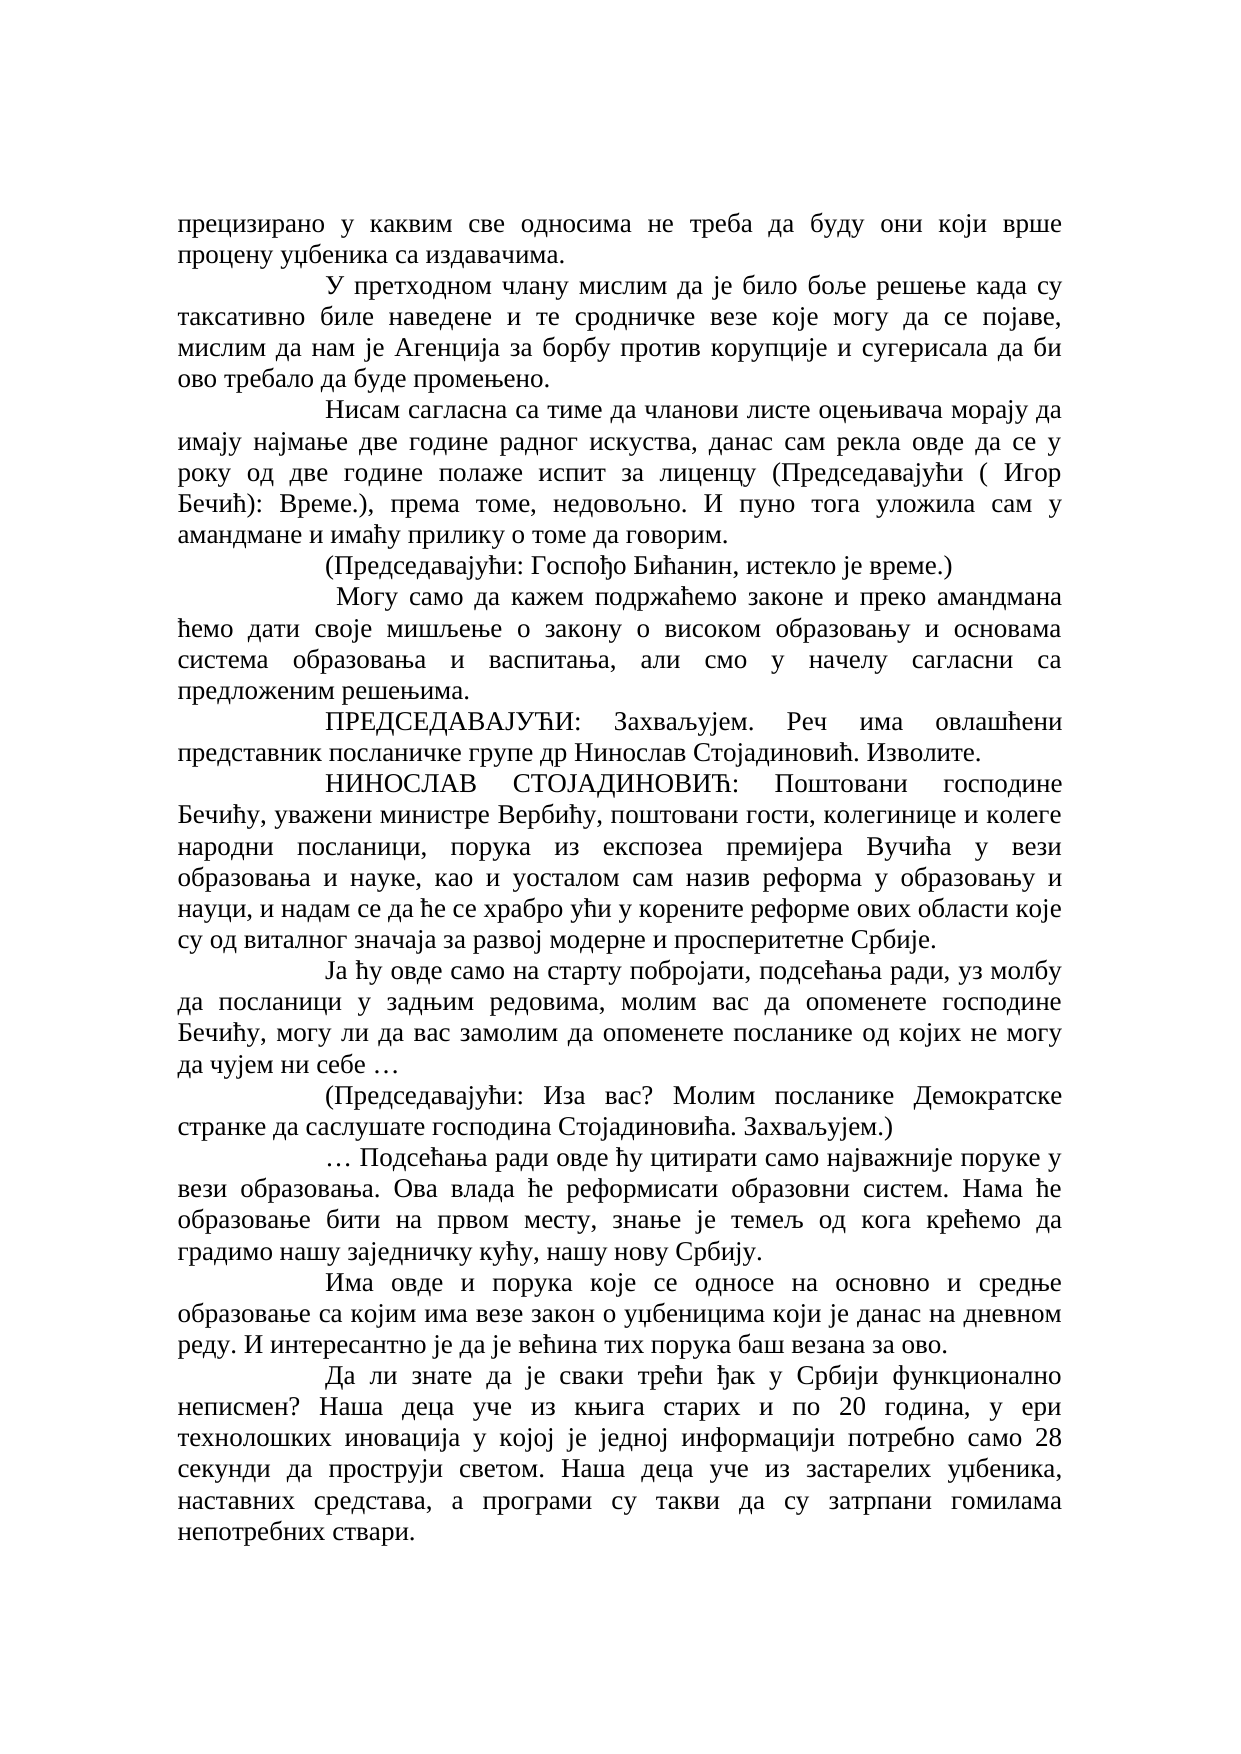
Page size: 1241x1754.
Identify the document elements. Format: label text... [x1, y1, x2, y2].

text ПРЕДСЕДАВАЈУЋИ: Захваљујем. Реч има овлашћени представник посланичке групе др Нинослав Стојадиновић. Изволите. [177, 705, 1063, 767]
text (Председавајући: Иза вас? Молим посланике Демократске странке да саслушате господина Стојадиновића. Захваљујем.) [177, 1079, 1063, 1141]
text Има овде и порука које се односе на основно и средње образовање са којим има везе закон о уџбеницима који је данас на дневном реду. И интересантно је да је већина тих порука баш везана за ово. [177, 1266, 1063, 1359]
text (Председавајући: Госпођо Бићанин, истекло је време.) [177, 549, 1063, 581]
text Нисам сагласна са тиме да чланови листе оцењивача морају да имају најмање две године радног искуства, данас сам рекла овде да се у року од две године полаже испит за лиценцу (Председавајући ( Игор Бечић): Време.), према томе, недовољно. И пуно тога уложила сам у амандмане и имаћу прилику о томе да говорим. [177, 394, 1063, 549]
text Могу само да кажем подржаћемо законе и преко амандмана ћемо дати своје мишљење о закону о високом образовању и основама система образовања и васпитања, али смо у начелу сагласни са предложеним решењима. [177, 581, 1063, 705]
text Да ли знате да је сваки трећи ђак у Србији функционално неписмен? Наша деца уче из књига старих и по 20 година, у ери технолошких иновација у којој је једној информацији потребно само 28 секунди да проструји светом. Наша деца уче из застарелих уџбеника, наставних средстава, а програми су такви да су затрпани гомилама непотребних ствари. [177, 1359, 1063, 1546]
text НИНОСЛАВ СТОЈАДИНОВИЋ: Поштовани господине Бечићу, уважени министре Вербићу, поштовани гости, колегинице и колеге народни посланици, порука из експозеа премијера Вучића у вези образовања и науке, као и уосталом сам назив реформа у образовању и науци, и надам се да ће се храбро ући у корените реформе ових области које су од виталног значаја за развој модерне и просперитетне Србије. [177, 767, 1063, 954]
text … Подсећања ради овде ћу цитирати само најважније поруке у вези образовања. Ова влада ће реформисати образовни систем. Нама ће образовање бити на првом месту, знање је темељ од кога крећемо да градимо нашу заједничку кућу, нашу нову Србију. [177, 1141, 1063, 1266]
text У претходном члану мислим да је било боље решење када су таксативно биле наведене и те сродничке везе које могу да се појаве, мислим да нам је Агенција за борбу против корупције и сугерисала да би ово требало да буде промењено. [177, 269, 1063, 394]
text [177, 207, 1063, 269]
text Ја ћу овде само на старту побројати, подсећања ради, уз молбу да посланици у задњим редовима, молим вас да опоменете господине Бечићу, могу ли да вас замолим да опоменете посланике од којих не могу да чујем ни себе … [177, 954, 1063, 1079]
